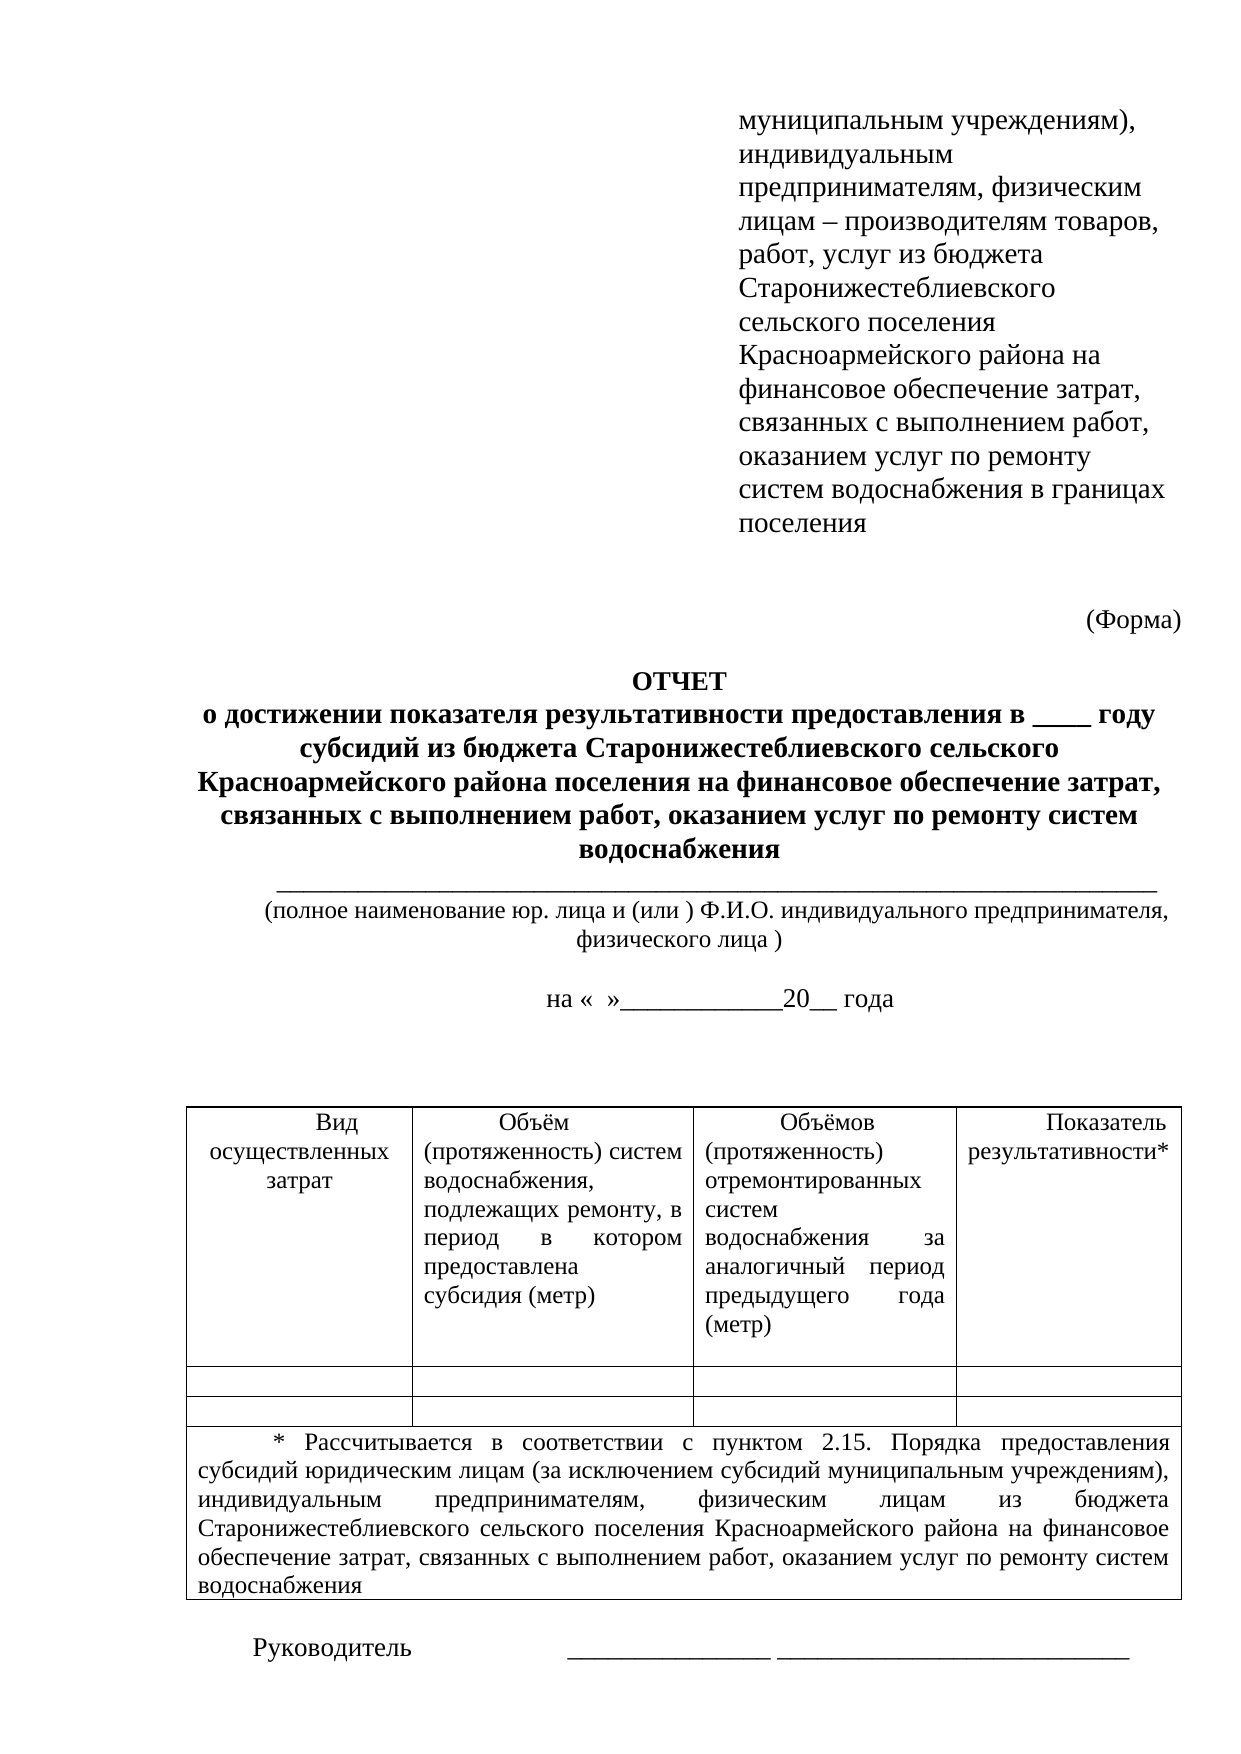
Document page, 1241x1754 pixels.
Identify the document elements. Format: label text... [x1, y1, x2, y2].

text _________________________________________________________________ [177, 864, 1181, 896]
table_cell [957, 1367, 1181, 1396]
table_header Вид осуществленных затрат [187, 1108, 412, 1366]
text Руководитель _______________ __________________________ [177, 1631, 1181, 1663]
table_cell * Рассчитывается в соответствии с пунктом 2.15. Порядка предоставления субсидий юридическим лицам (за исключением субсидий муниципальным учреждениям), индивидуальным предпринимателям, физическим лицам из бюджета Старонижестеблиевского сельского поселения Красноармейского района на финансовое обеспечение затрат, связанных с выполнением работ, оказанием услуг по ремонту систем водоснабжения [187, 1427, 1181, 1599]
table_cell [694, 1397, 956, 1426]
text ОТЧЕТ [177, 666, 1181, 697]
text водоснабжения [177, 831, 1181, 864]
text муниципальным учреждениям), [738, 102, 1181, 136]
table_cell [187, 1367, 412, 1396]
text на « »____________20__ года [177, 982, 1181, 1013]
text (Форма) [709, 603, 1181, 634]
table_cell [187, 1397, 412, 1426]
text (полное наименование юр. лица и (или ) Ф.И.О. индивидуального предпринимателя, физического лица ) [177, 896, 1181, 953]
table_header Показатель результативности* [957, 1108, 1181, 1366]
text о достижении показателя результативности предоставления в ____ году субсидий из бюджета Старонижестеблиевского сельского [177, 697, 1181, 764]
text индивидуальным предпринимателям, физическим лицам – производителям товаров, работ, услуг из бюджета Старонижестеблиевского сельского поселения Красноармейского района на финансовое обеспечение затрат, связанных с выполнением работ, оказанием услуг по ремонту систем водоснабжения в границах поселения [738, 136, 1181, 538]
table_header Объёмов (протяженность) отремонтированных систем водоснабжения за аналогичный период предыдущего года (метр) [694, 1108, 956, 1366]
table_cell [413, 1367, 693, 1396]
table_cell [694, 1367, 956, 1396]
table_cell [957, 1397, 1181, 1426]
table_cell [413, 1397, 693, 1426]
table_header Объём (протяженность) систем водоснабжения, подлежащих ремонту, в период в котором предоставлена субсидия (метр) [413, 1108, 693, 1366]
text Красноармейского района поселения на финансовое обеспечение затрат, связанных с выполнением работ, оказанием услуг по ремонту систем [177, 764, 1181, 831]
